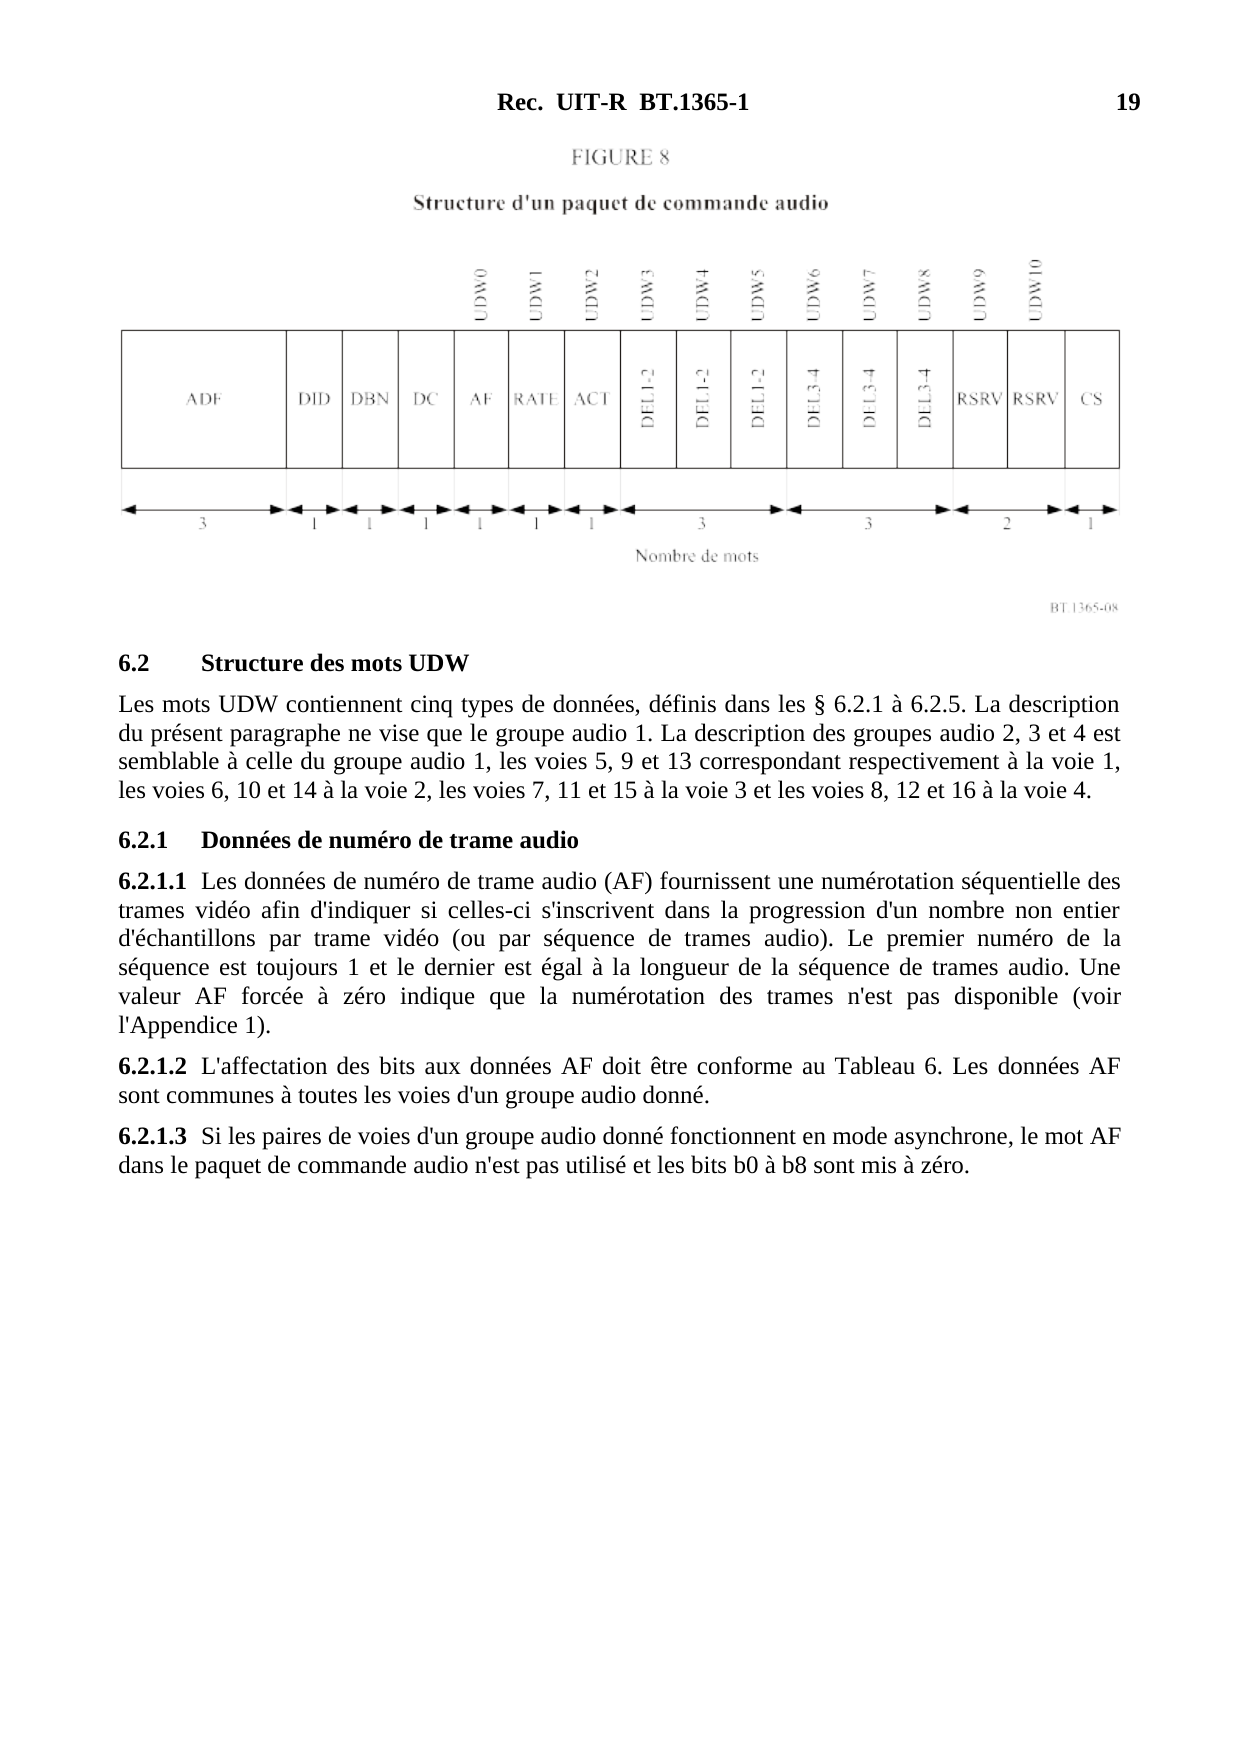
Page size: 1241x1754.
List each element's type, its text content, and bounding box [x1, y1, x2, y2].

text Les mots UDW contiennent cinq types de données, définis dans les § 6.2.1 à 6.2.5. La description du présent paragraphe ne vise que le groupe audio 1. La description des groupes audio 2, 3 et 4 est semblable à celle du groupe audio 1, les voies 5, 9 et 13 correspondant respectivement à la voie 1, les voies 6, 10 et 14 à la voie 2, les voies 7, 11 et 15 à la voie 3 et les voies 8, 12 et 16 à la voie 4. [118, 689, 1122, 804]
subtitle 6.2.1 Données de numéro de trame audio [118, 825, 1122, 853]
text 6.2.1.2 L'affectation des bits aux données AF doit être conforme au Tableau 6. Les données AF sont communes à toutes les voies d'un groupe audio donné. [118, 1051, 1122, 1108]
text 6.2.1.3 Si les paires de voies d'un groupe audio donné fonctionnent en mode asynchrone, le mot AF dans le paquet de commande audio n'est pas utilisé et les bits b0 à b8 sont mis à zéro. [118, 1121, 1122, 1178]
subtitle 6.2 Structure des mots UDW [118, 648, 1122, 676]
text 6.2.1.1 Les données de numéro de trame audio (AF) fournissent une numérotation séquentielle des trames vidéo afin d'indiquer si celles-ci s'inscrivent dans la progression d'un nombre non entier d'échantillons par trame vidéo (ou par séquence de trames audio). Le premier numéro de la séquence est toujours 1 et le dernier est égal à la longueur de la séquence de trames audio. Une valeur AF forcée à zéro indique que la numérotation des trames n'est pas disponible (voir l'Appendice 1). [118, 866, 1122, 1038]
